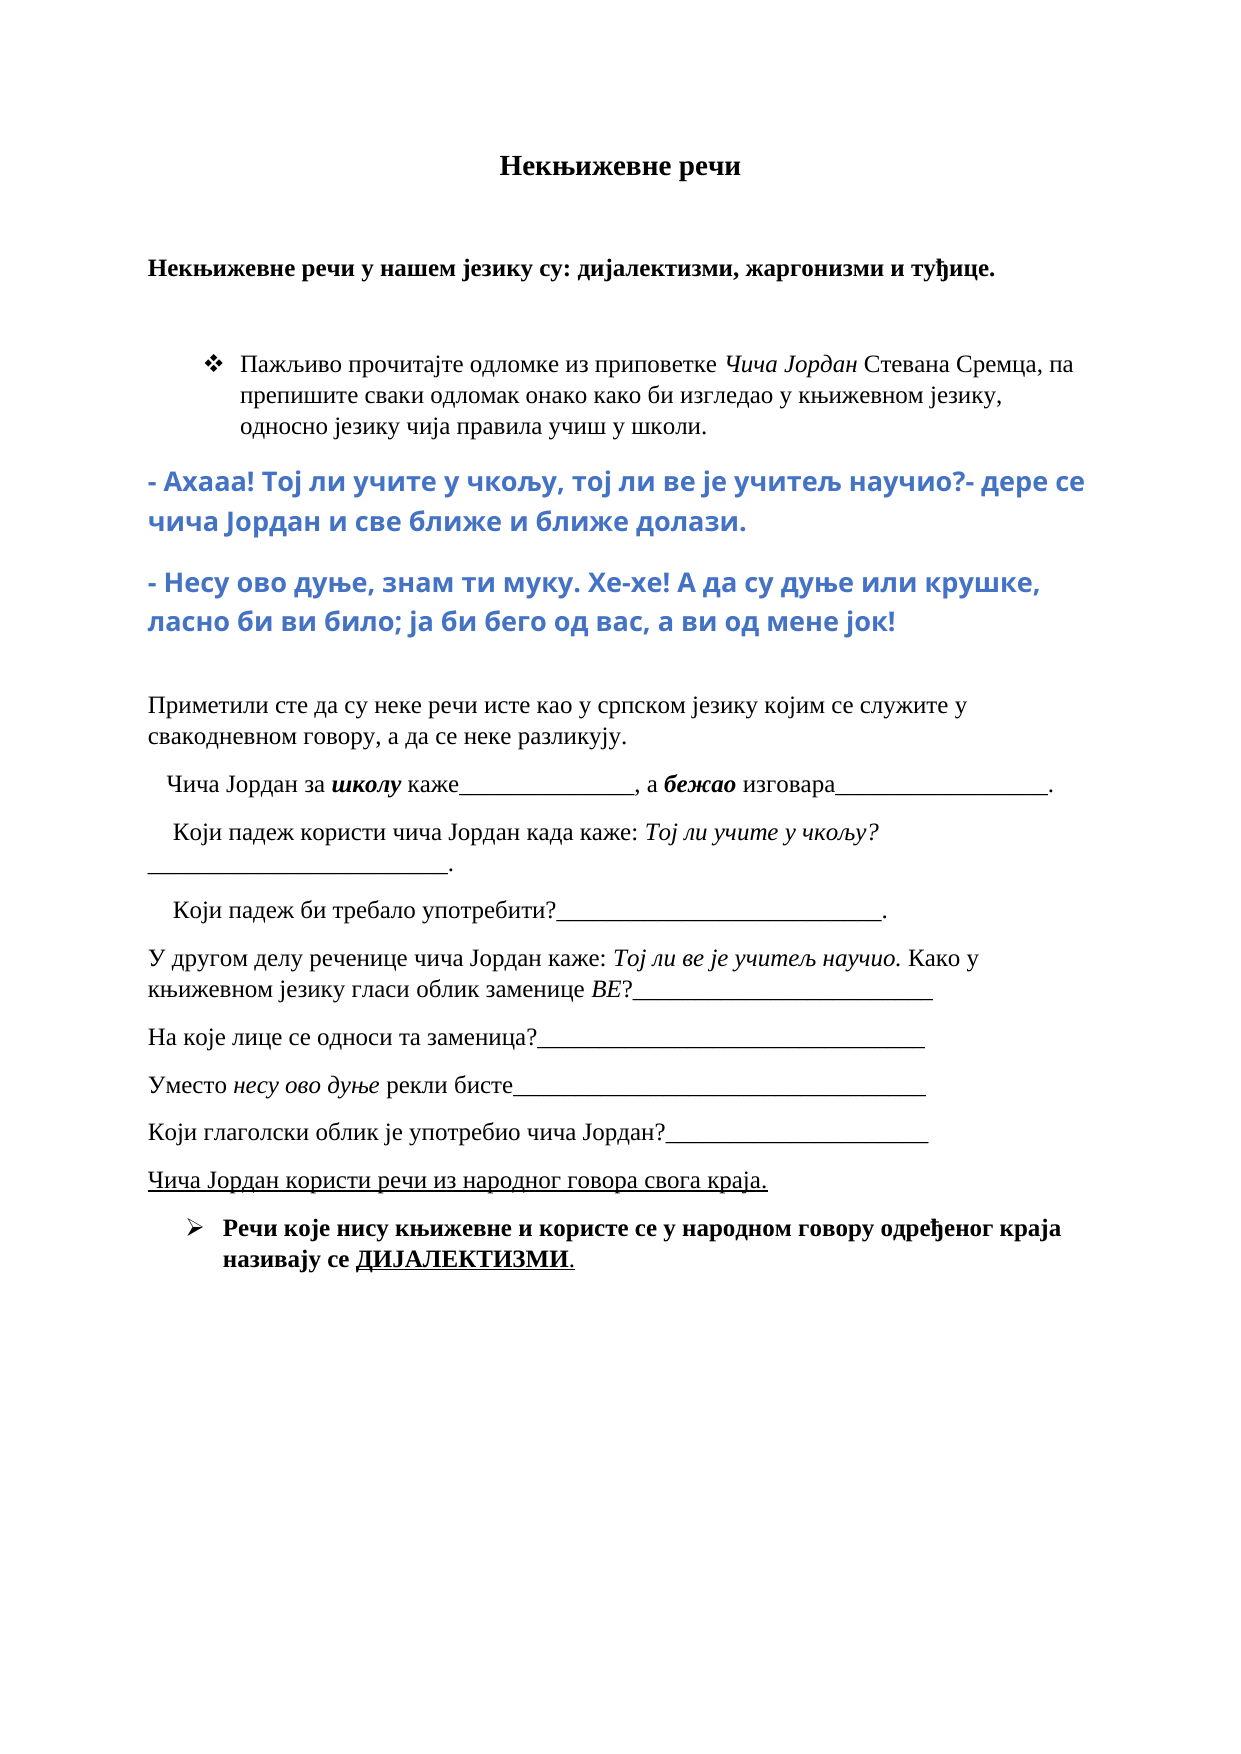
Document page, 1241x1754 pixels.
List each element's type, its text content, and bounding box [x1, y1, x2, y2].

text На које лице се односи та заменица?_______________________________ [148, 1022, 1093, 1051]
subtitle - Несу ово дуње, знам ти муку. Хе-хе! А да су дуње или крушке, ласно би ви било; ја би бего од вас, а ви од мене јок! [148, 563, 1093, 640]
list Речи које нису књижевне и користе се у народном говору одређеног краја називају се ДИЈАЛЕКТИЗМИ. [185, 1213, 1093, 1273]
text Некњижевне речи у нашем језику су: дијалектизми, жаргонизми и туђице. [148, 253, 1093, 282]
text Некњижевне речи [148, 148, 1093, 181]
text Који глаголски облик је употребио чича Јордан?_____________________ [148, 1117, 1093, 1146]
text Уместо несу ово дуње рекли бисте_________________________________ [148, 1070, 1093, 1098]
text Чича Јордан користи речи из народног говора свога краја. [148, 1165, 1093, 1194]
subtitle - Ахааа! Тој ли учите у чкољу, тој ли ве је учитељ научио?- дере се чича Јордан и све ближе и ближе долази. [148, 463, 1093, 539]
text У другом делу реченице чича Јордан каже: Тој ли ве је учитељ научио. Како у књижевном језику гласи облик заменице ВЕ?________________________ [148, 943, 1093, 1003]
text Који падеж би требало употребити?__________________________. [148, 896, 1093, 924]
text Чича Јордан за школу каже______________, а бежао изговара_________________. [148, 769, 1093, 798]
text Приметили сте да су неке речи исте као у српском језику којим се служите у свакодневном говору, а да се неке разликују. [148, 690, 1093, 750]
text Који падеж користи чича Јордан када каже: Тој ли учите у чкољу?________________________. [148, 817, 1093, 877]
list Пажљиво прочитајте одломке из приповетке Чича Јордан Стевана Сремца, па препишите сваки одломак онако како би изгледао у књижевном језику, односно језику чија правила учиш у школи. [202, 349, 1093, 439]
